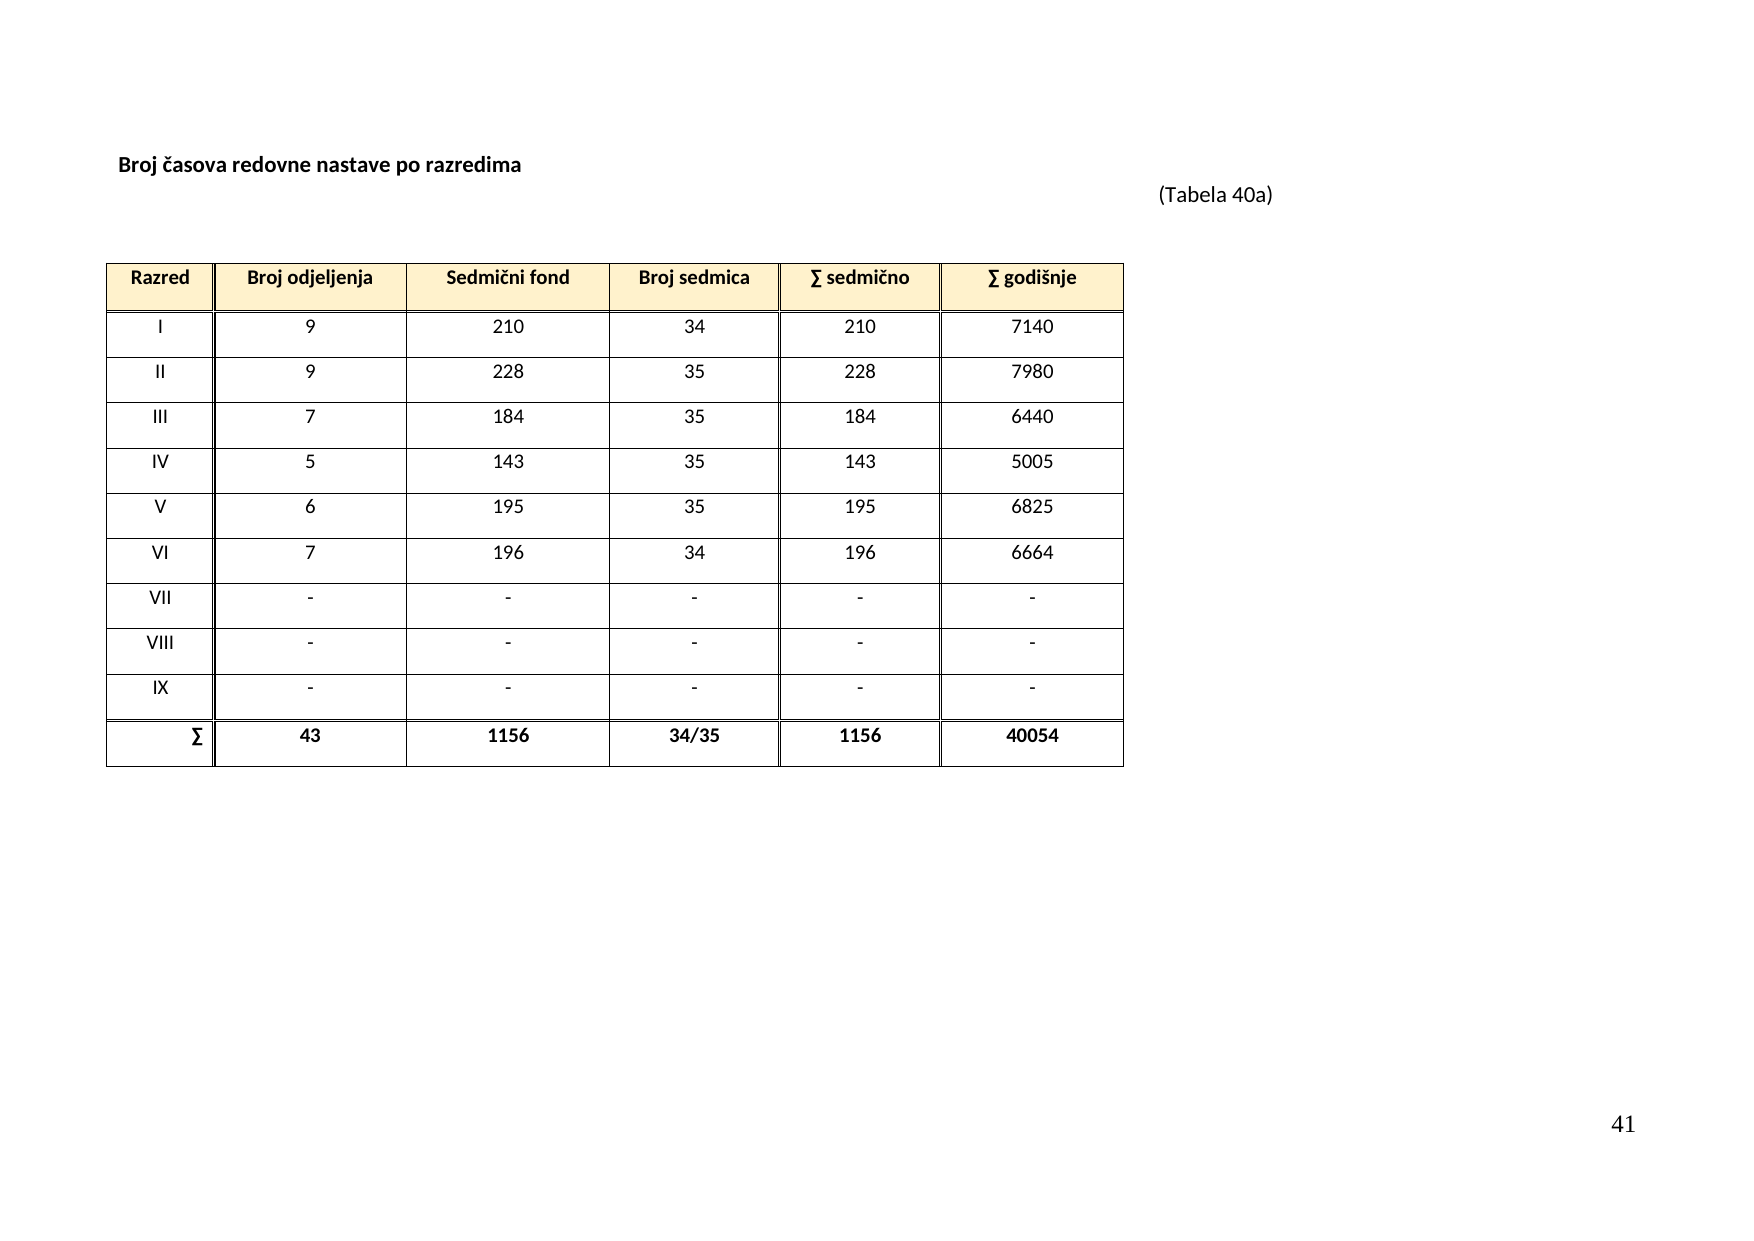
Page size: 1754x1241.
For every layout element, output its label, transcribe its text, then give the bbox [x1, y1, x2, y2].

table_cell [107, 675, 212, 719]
text Broj časova redovne nastave po razredima [118, 150, 1636, 178]
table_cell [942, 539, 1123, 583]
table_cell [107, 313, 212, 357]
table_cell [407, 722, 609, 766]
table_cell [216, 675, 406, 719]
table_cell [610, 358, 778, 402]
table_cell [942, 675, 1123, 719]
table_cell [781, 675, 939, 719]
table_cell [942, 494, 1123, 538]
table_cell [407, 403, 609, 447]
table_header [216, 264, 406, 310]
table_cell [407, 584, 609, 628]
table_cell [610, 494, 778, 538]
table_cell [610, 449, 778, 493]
text (Tabela 40a) [118, 180, 1636, 208]
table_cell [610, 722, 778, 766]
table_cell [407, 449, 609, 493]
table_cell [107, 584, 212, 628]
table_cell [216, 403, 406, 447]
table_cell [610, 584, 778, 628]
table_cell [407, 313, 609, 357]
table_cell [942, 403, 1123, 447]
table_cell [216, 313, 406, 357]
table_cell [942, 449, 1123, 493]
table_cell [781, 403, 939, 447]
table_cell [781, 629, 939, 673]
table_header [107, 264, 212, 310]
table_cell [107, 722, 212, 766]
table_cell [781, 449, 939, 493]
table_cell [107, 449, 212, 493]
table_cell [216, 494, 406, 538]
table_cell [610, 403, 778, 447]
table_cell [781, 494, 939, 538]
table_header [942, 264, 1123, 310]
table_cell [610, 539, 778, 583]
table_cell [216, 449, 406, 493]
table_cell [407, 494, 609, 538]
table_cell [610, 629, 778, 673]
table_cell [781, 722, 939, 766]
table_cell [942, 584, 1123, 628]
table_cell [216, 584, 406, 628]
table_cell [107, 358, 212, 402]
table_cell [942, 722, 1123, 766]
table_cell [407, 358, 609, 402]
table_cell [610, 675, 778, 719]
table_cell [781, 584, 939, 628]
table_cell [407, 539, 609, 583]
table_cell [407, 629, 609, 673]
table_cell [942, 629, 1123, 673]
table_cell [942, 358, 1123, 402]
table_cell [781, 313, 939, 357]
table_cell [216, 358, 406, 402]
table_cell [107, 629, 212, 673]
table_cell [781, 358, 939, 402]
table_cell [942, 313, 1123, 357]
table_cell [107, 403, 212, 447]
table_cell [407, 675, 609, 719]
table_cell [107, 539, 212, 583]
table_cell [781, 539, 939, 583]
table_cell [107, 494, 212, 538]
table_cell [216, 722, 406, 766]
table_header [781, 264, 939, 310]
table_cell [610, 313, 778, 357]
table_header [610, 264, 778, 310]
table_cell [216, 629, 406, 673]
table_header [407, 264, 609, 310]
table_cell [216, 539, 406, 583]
